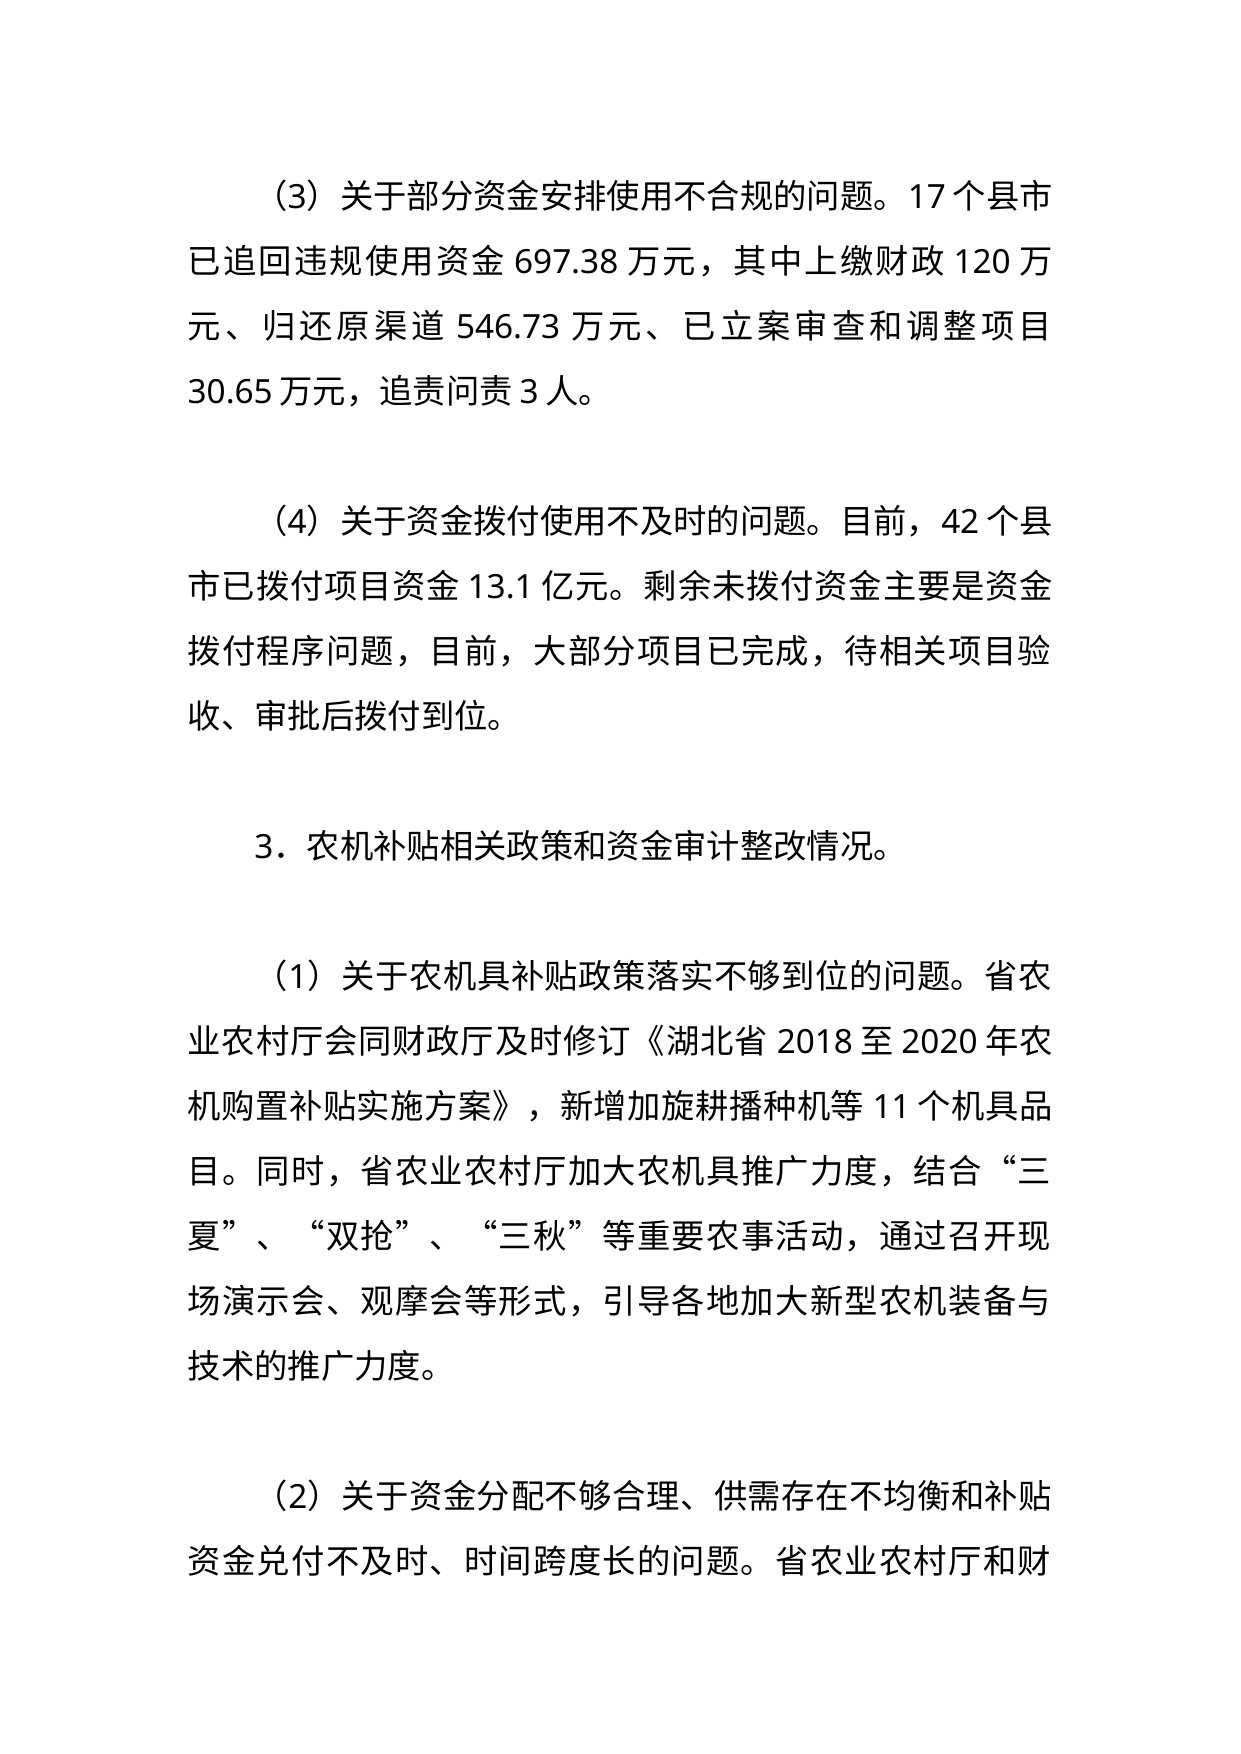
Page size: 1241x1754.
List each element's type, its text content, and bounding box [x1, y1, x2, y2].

text （1）关于农机具补贴政策落实不够到位的问题。省农业农村厅会同财政厅及时修订《湖北省2018至2020年农机购置补贴实施方案》，新增加旋耕播种机等11个机具品目。同时，省农业农村厅加大农机具推广力度，结合“三夏”、“双抢”、“三秋”等重要农事活动，通过召开现场演示会、观摩会等形式，引导各地加大新型农机装备与技术的推广力度。 [187, 942, 1053, 1397]
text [187, 1462, 1053, 1592]
text 3．农机补贴相关政策和资金审计整改情况。 [187, 812, 1053, 877]
text （3）关于部分资金安排使用不合规的问题。17个县市已追回违规使用资金697.38万元，其中上缴财政120万元、归还原渠道546.73万元、已立案审查和调整项目30.65万元，追责问责3人。 [187, 162, 1053, 422]
text （4）关于资金拨付使用不及时的问题。目前，42个县市已拨付项目资金13.1亿元。剩余未拨付资金主要是资金拨付程序问题，目前，大部分项目已完成，待相关项目验收、审批后拨付到位。 [187, 487, 1053, 747]
